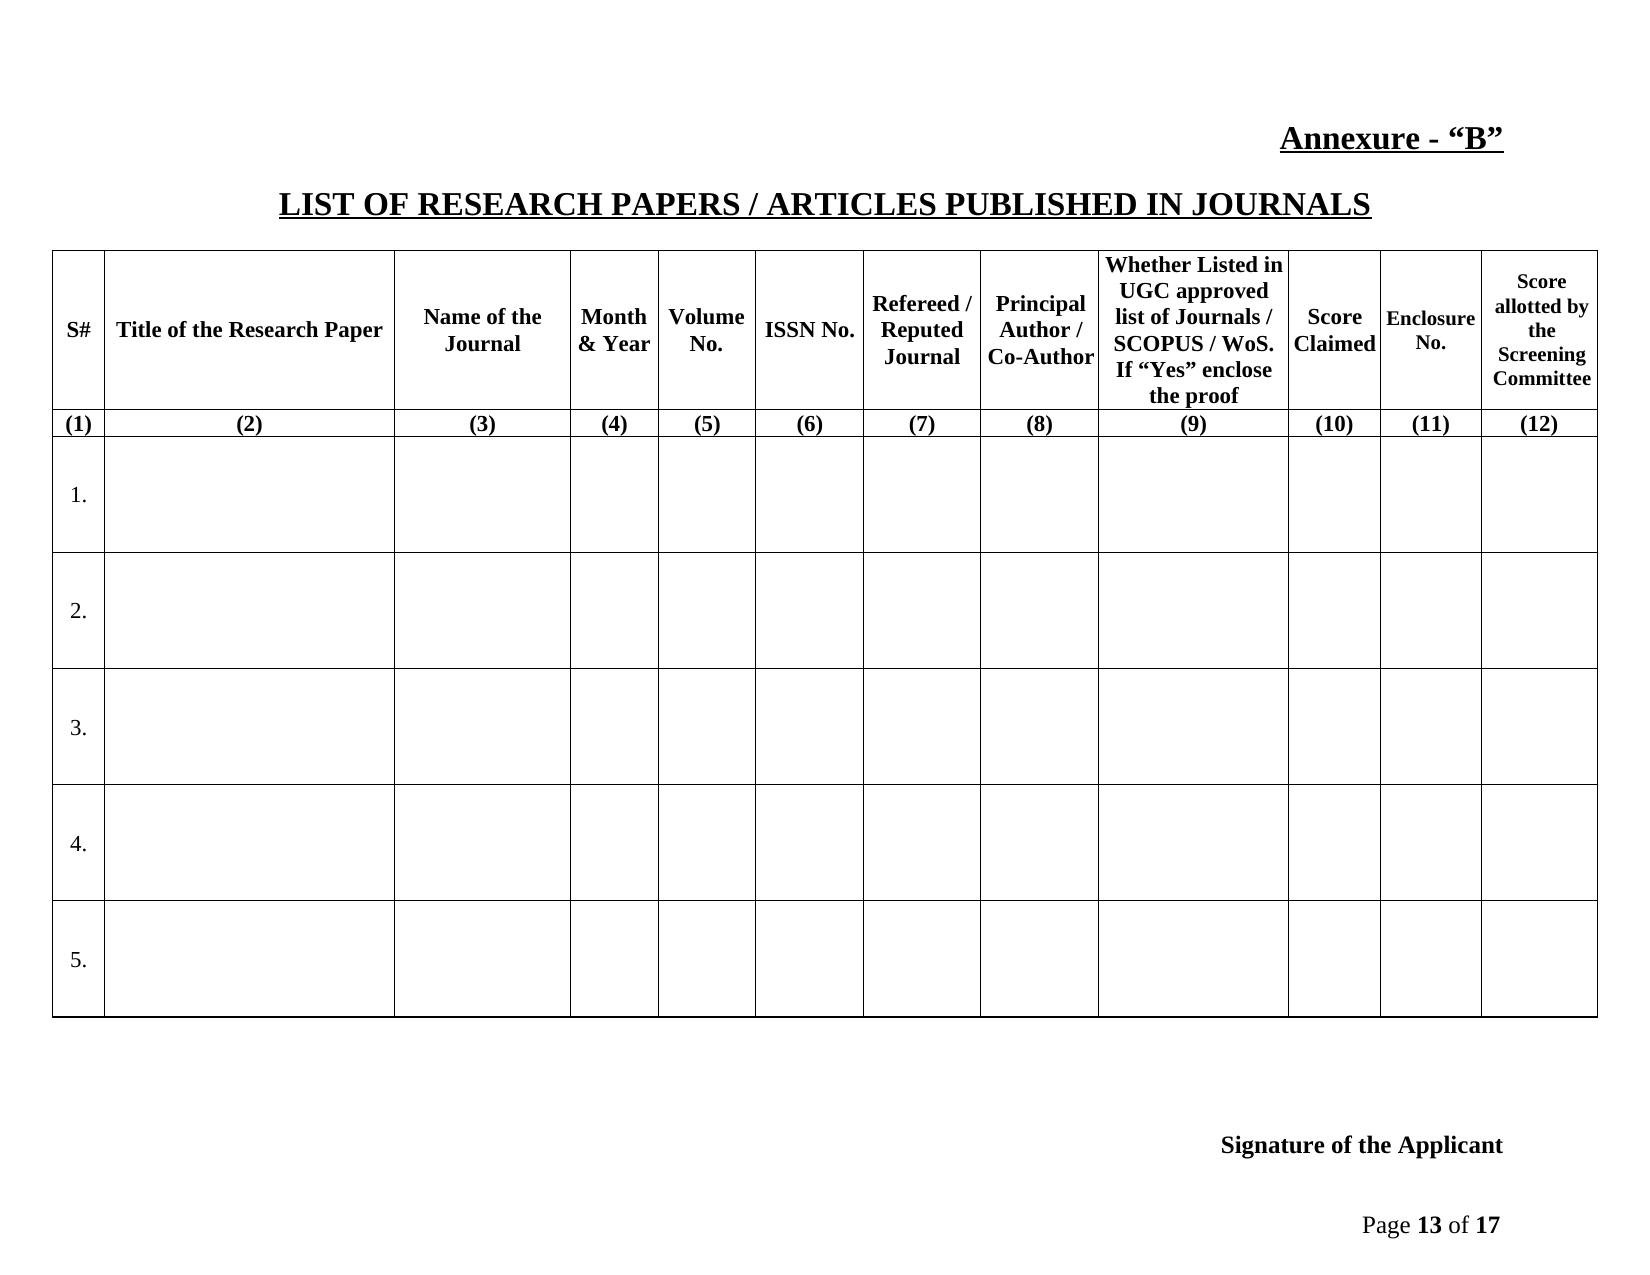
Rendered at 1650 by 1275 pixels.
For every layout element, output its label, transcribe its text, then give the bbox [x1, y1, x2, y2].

table_cell [395, 553, 570, 668]
table_cell [756, 785, 863, 900]
table_header ISSN No. [756, 251, 863, 409]
table_cell [1099, 553, 1288, 668]
table_cell [1099, 785, 1288, 900]
table_cell (4) [571, 410, 658, 436]
table_header Score Claimed [1289, 251, 1380, 409]
table_header Month & Year [571, 251, 658, 409]
table_cell [1289, 901, 1380, 1016]
table_cell [864, 901, 980, 1016]
table_cell 5. [53, 901, 104, 1016]
table_cell (8) [981, 410, 1098, 436]
text Annexure - “B” [150, 118, 1503, 156]
table_cell [1289, 437, 1380, 552]
table_cell [1381, 437, 1481, 552]
table_cell (3) [395, 410, 570, 436]
table_cell [756, 437, 863, 552]
table_header Volume No. [659, 251, 755, 409]
table_header Score allotted by the Screening Committee [1482, 251, 1597, 409]
table_cell [105, 553, 394, 668]
table_header Whether Listed in UGC approved list of Journals / SCOPUS / WoS. If “Yes” enclose the proof [1099, 251, 1288, 409]
table_cell [659, 437, 755, 552]
table_cell [1381, 553, 1481, 668]
table_cell [756, 669, 863, 784]
table_cell [395, 437, 570, 552]
table_header Refereed / Reputed Journal [864, 251, 980, 409]
text Signature of the Applicant [150, 1131, 1503, 1159]
table_cell [981, 901, 1098, 1016]
table_cell [1289, 553, 1380, 668]
table_cell [1289, 669, 1380, 784]
table_cell (1) [53, 410, 104, 436]
table_cell 2. [53, 553, 104, 668]
table_cell [981, 669, 1098, 784]
table_cell [659, 785, 755, 900]
table_header Principal Author / Co-Author [981, 251, 1098, 409]
table_cell [395, 901, 570, 1016]
table_cell [756, 553, 863, 668]
table_cell [105, 901, 394, 1016]
table_header Name of the Journal [395, 251, 570, 409]
table_cell (7) [864, 410, 980, 436]
table_cell (2) [105, 410, 394, 436]
table_cell [659, 669, 755, 784]
table_cell [1381, 669, 1481, 784]
table_cell (12) [1482, 410, 1597, 436]
table_header Enclosure No. [1381, 251, 1481, 409]
table_cell [571, 437, 658, 552]
table_cell [571, 669, 658, 784]
table_cell [981, 785, 1098, 900]
table_cell [1289, 785, 1380, 900]
table_cell [659, 901, 755, 1016]
table_cell [1482, 785, 1597, 900]
table_cell [864, 553, 980, 668]
table_cell [571, 785, 658, 900]
table_cell [1482, 669, 1597, 784]
table_cell [105, 785, 394, 900]
table_cell (6) [756, 410, 863, 436]
table_cell [1099, 669, 1288, 784]
table_cell [756, 901, 863, 1016]
table_cell (10) [1289, 410, 1380, 436]
table_cell [105, 437, 394, 552]
table_cell (5) [659, 410, 755, 436]
text LIST OF RESEARCH PAPERS / ARTICLES PUBLISHED IN JOURNALS [150, 184, 1500, 222]
table_cell [1381, 901, 1481, 1016]
table_cell [864, 437, 980, 552]
table_header S# [53, 251, 104, 409]
table_cell [659, 553, 755, 668]
table_cell 3. [53, 669, 104, 784]
table_cell [395, 785, 570, 900]
table_cell [1099, 437, 1288, 552]
table_cell [981, 553, 1098, 668]
table_cell [1099, 901, 1288, 1016]
table_cell [395, 669, 570, 784]
table_cell 1. [53, 437, 104, 552]
table_cell (9) [1099, 410, 1288, 436]
table_cell [571, 901, 658, 1016]
table_cell [864, 785, 980, 900]
table_cell [864, 669, 980, 784]
table_cell [1482, 553, 1597, 668]
table_cell [981, 437, 1098, 552]
table_cell [1381, 785, 1481, 900]
table_header Title of the Research Paper [105, 251, 394, 409]
table_cell [1482, 901, 1597, 1016]
table_cell (11) [1381, 410, 1481, 436]
table_cell [571, 553, 658, 668]
table_cell [105, 669, 394, 784]
table_cell 4. [53, 785, 104, 900]
table_cell [1482, 437, 1597, 552]
